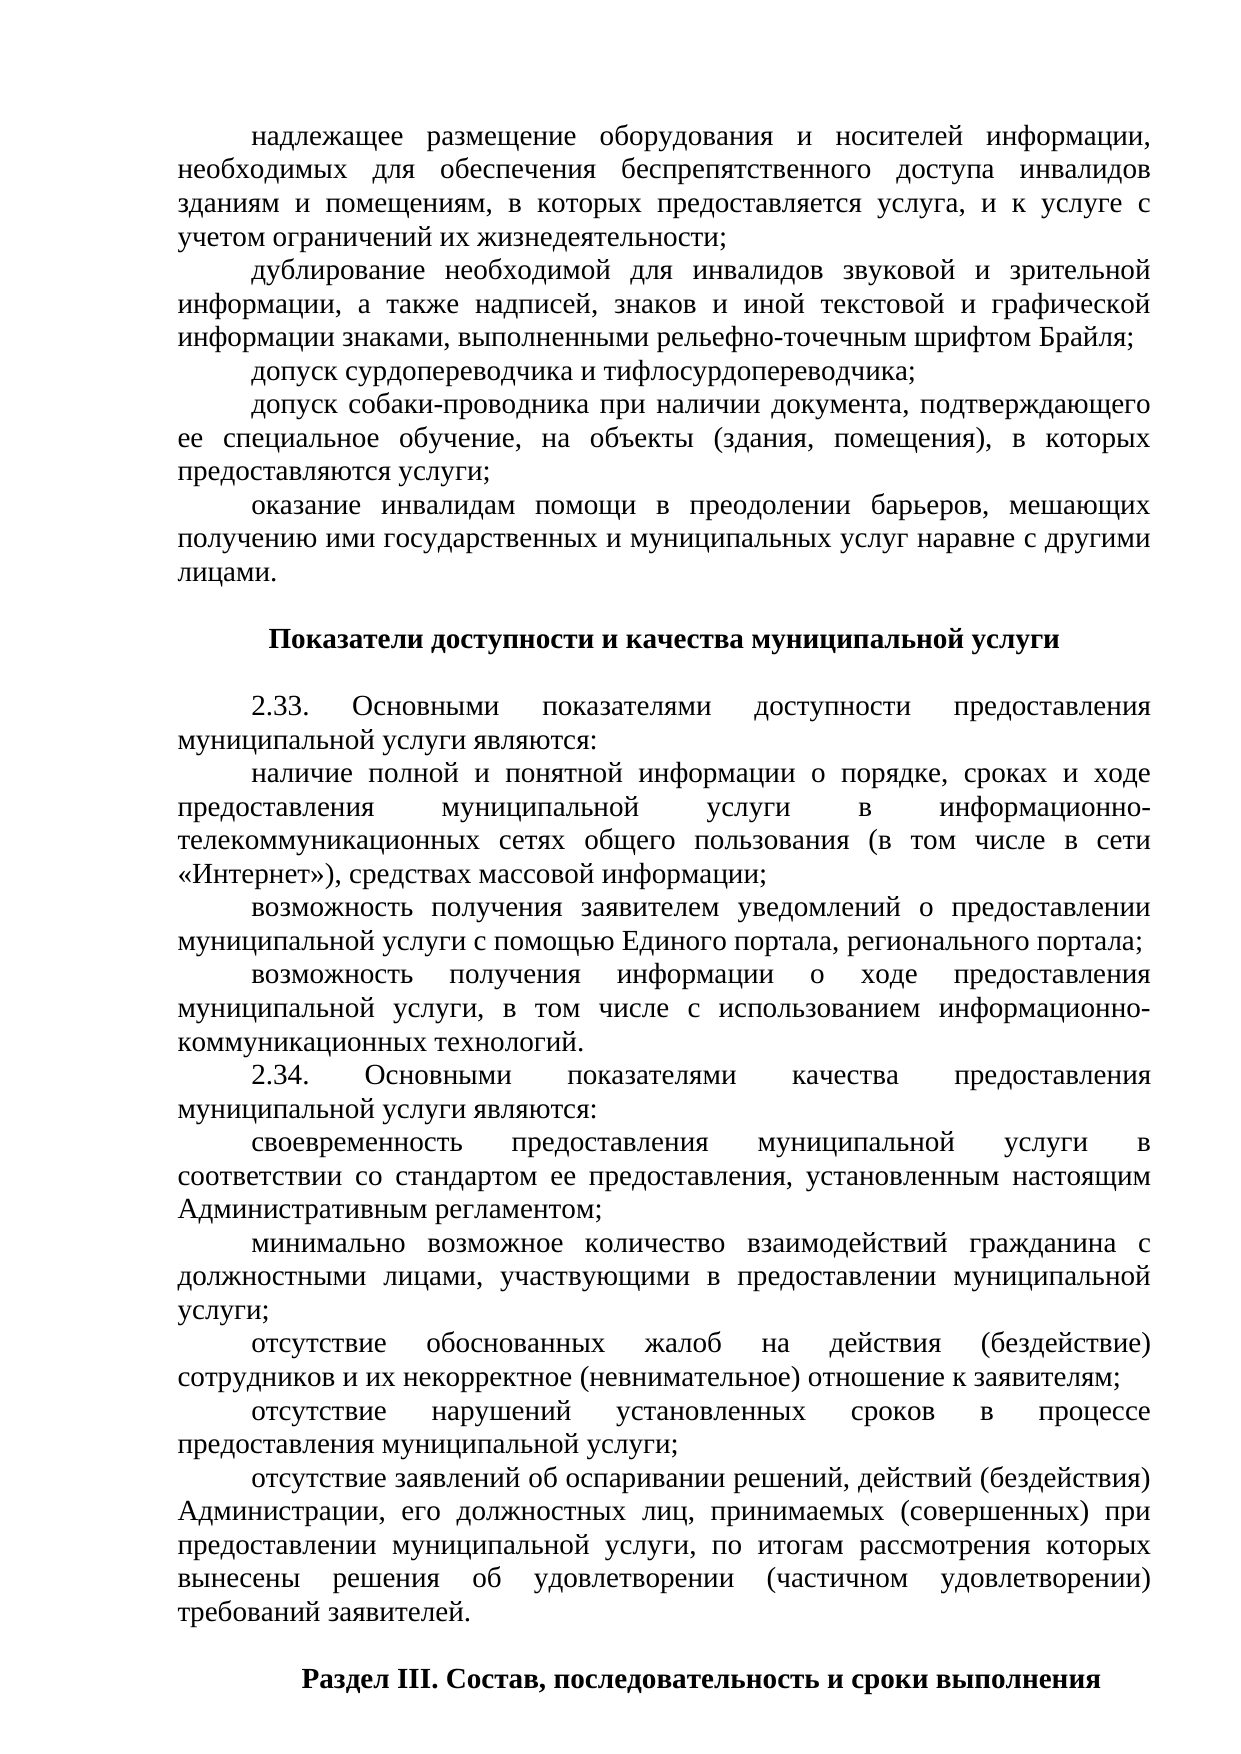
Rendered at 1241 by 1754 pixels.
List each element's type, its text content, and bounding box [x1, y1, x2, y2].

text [177, 1661, 1152, 1694]
text наличие полной и понятной информации о порядке, сроках и ходе предоставления муниципальной услуги в информационно-телекоммуникационных сетях общего пользования (в том числе в сети «Интернет»), средствах массовой информации; [177, 755, 1152, 889]
text надлежащее размещение оборудования и носителей информации, необходимых для обеспечения беспрепятственного доступа инвалидов зданиям и помещениям, в которых предоставляется услуга, и к услуге с учетом ограничений их жизнедеятельности; [177, 118, 1152, 252]
text 2.33. Основными показателями доступности предоставления муниципальной услуги являются: [177, 688, 1152, 755]
text минимально возможное количество взаимодействий гражданина с должностными лицами, участвующими в предоставлении муниципальной услуги; [177, 1225, 1152, 1326]
text возможность получения заявителем уведомлений о предоставлении муниципальной услуги с помощью Единого портала, регионального портала; [177, 889, 1152, 957]
text оказание инвалидам помощи в преодолении барьеров, мешающих получению ими государственных и муниципальных услуг наравне с другими лицами. [177, 487, 1152, 588]
text Показатели доступности и качества муниципальной услуги [177, 621, 1152, 655]
text допуск собаки-проводника при наличии документа, подтверждающего ее специальное обучение, на объекты (здания, помещения), в которых предоставляются услуги; [177, 386, 1152, 487]
text возможность получения информации о ходе предоставления муниципальной услуги, в том числе с использованием информационно-коммуникационных технологий. [177, 957, 1152, 1057]
text отсутствие обоснованных жалоб на действия (бездействие) сотрудников и их некорректное (невнимательное) отношение к заявителям; [177, 1326, 1152, 1393]
text дублирование необходимой для инвалидов звуковой и зрительной информации, а также надписей, знаков и иной текстовой и графической информации знаками, выполненными рельефно-точечным шрифтом Брайля; [177, 252, 1152, 353]
text отсутствие нарушений установленных сроков в процессе предоставления муниципальной услуги; [177, 1393, 1152, 1460]
text отсутствие заявлений об оспаривании решений, действий (бездействия) Администрации, его должностных лиц, принимаемых (совершенных) при предоставлении муниципальной услуги, по итогам рассмотрения которых вынесены решения об удовлетворении (частичном удовлетворении) требований заявителей. [177, 1460, 1152, 1627]
text своевременность предоставления муниципальной услуги в соответствии со стандартом ее предоставления, установленным настоящим Административным регламентом; [177, 1124, 1152, 1225]
text 2.34. Основными показателями качества предоставления муниципальной услуги являются: [177, 1057, 1152, 1124]
text допуск сурдопереводчика и тифлосурдопереводчика; [177, 353, 1152, 386]
